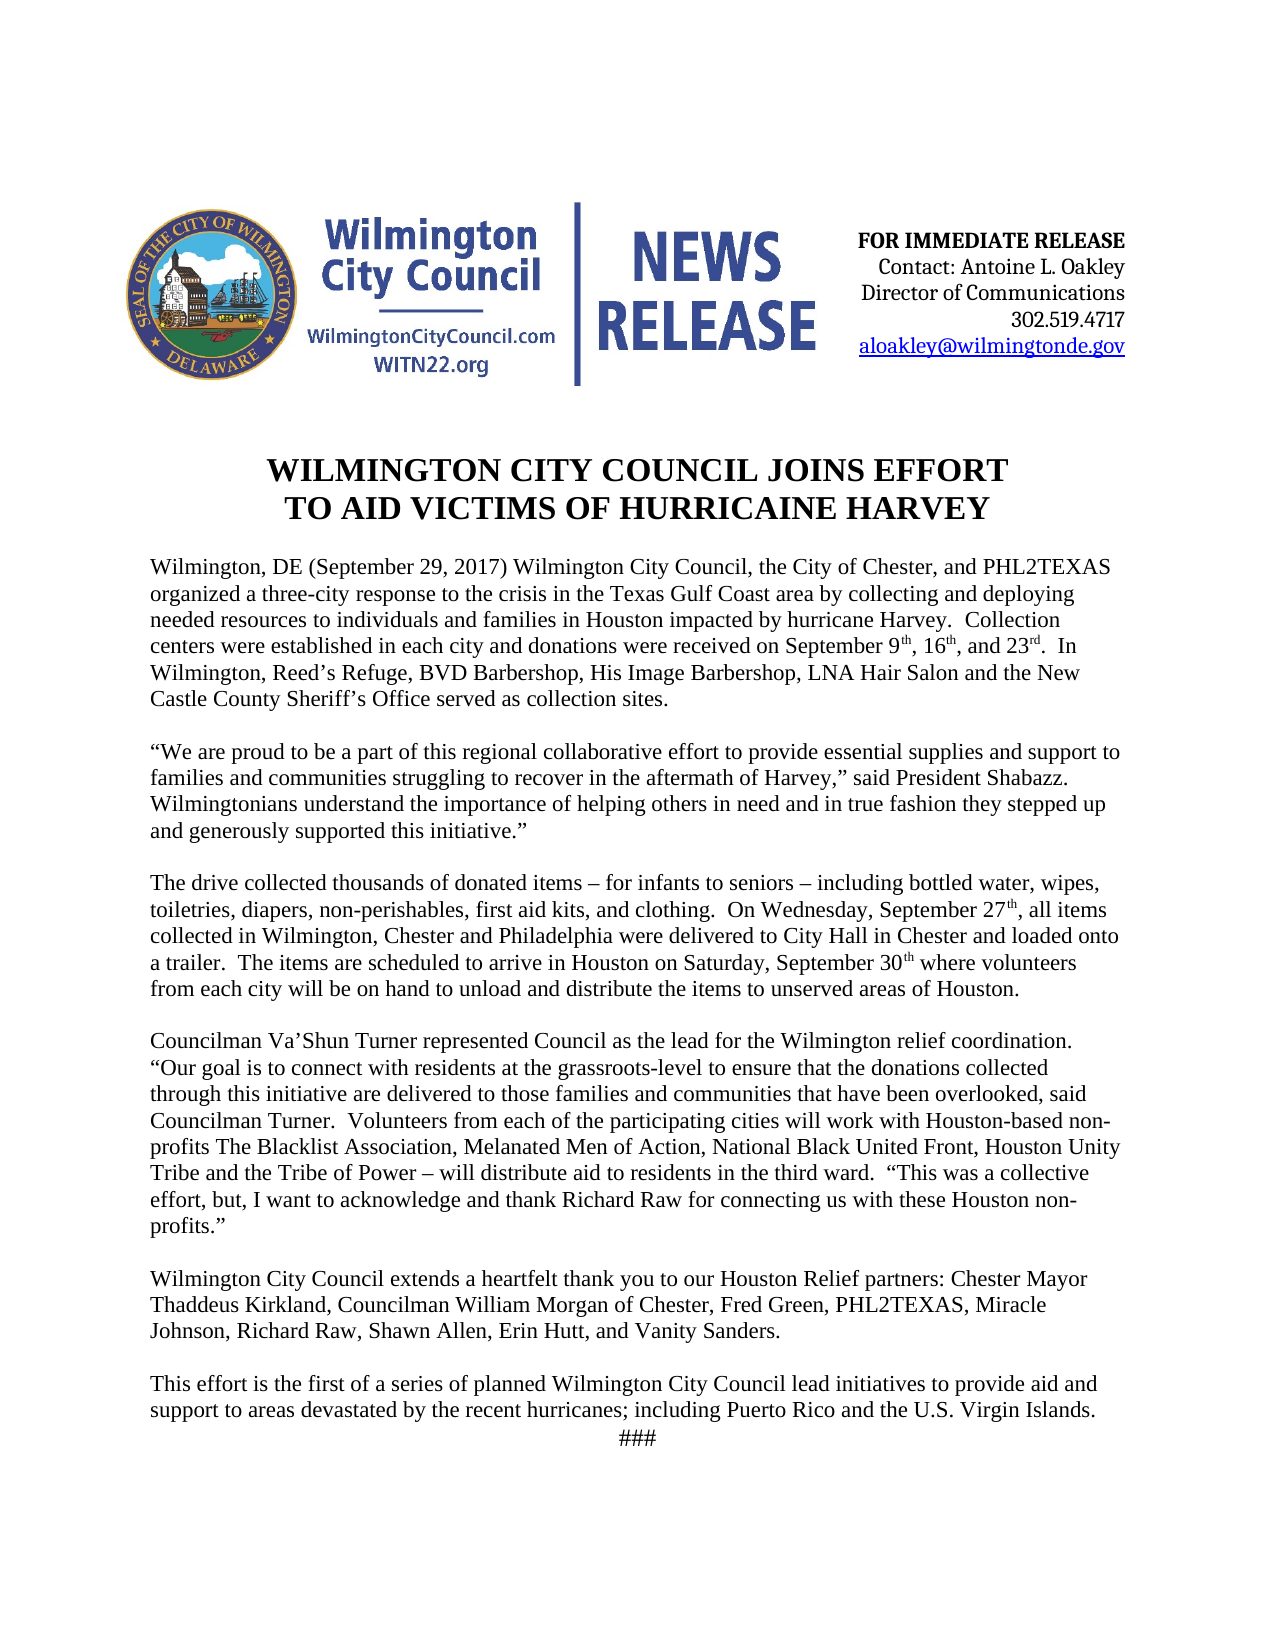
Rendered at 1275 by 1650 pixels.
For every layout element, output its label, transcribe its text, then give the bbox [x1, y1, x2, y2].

text FOR IMMEDIATE RELEASE [150, 227, 1125, 254]
text Contact: Antoine L. Oakley [150, 254, 1125, 280]
text Director of Communications [150, 280, 1125, 306]
picture [107, 150, 833, 440]
text Wilmington, DE (September 29, 2017) Wilmington City Council, the City of Chester, and PHL2TEXAS organized a three-city response to the crisis in the Texas Gulf Coast area by collecting and deploying needed resources to individuals and families in Houston impacted by hurricane Harvey. Collection centers were established in each city and donations were received on September 9th, 16th, and 23rd. In Wilmington, Reed’s Refuge, BVD Barbershop, His Image Barbershop, LNA Hair Salon and the New Castle County Sheriff’s Office served as collection sites. [150, 553, 1125, 711]
text 302.519.4717 [150, 306, 1125, 333]
text TO AID VICTIMS OF HURRICAINE HARVEY [150, 488, 1125, 527]
text Councilman Va’Shun Turner represented Council as the lead for the Wilmington relief coordination. “Our goal is to connect with residents at the grassroots-level to ensure that the donations collected through this initiative are delivered to those families and communities that have been overlooked, said Councilman Turner. Volunteers from each of the participating cities will work with Houston-based non-profits The Blacklist Association, Melanated Men of Action, National Black United Front, Houston Unity Tribe and the Tribe of Power – will distribute aid to residents in the third ward. “This was a collective effort, but, I want to acknowledge and thank Richard Raw for connecting us with these Houston non-profits.” [150, 1028, 1125, 1238]
text “We are proud to be a part of this regional collaborative effort to provide essential supplies and support to families and communities struggling to recover in the aftermath of Harvey,” said President Shabazz. Wilmingtonians understand the importance of helping others in need and in true fashion they stepped up and generously supported this initiative.” [150, 738, 1125, 843]
text The drive collected thousands of donated items – for infants to seniors – including bottled water, wipes, toiletries, diapers, non-perishables, first aid kits, and clothing. On Wednesday, September 27th, all items collected in Wilmington, Chester and Philadelphia were delivered to City Hall in Chester and loaded onto a trailer. The items are scheduled to arrive in Houston on Saturday, September 30th where volunteers from each city will be on hand to unload and distribute the items to unserved areas of Houston. [150, 869, 1125, 1001]
text This effort is the first of a series of planned Wilmington City Council lead initiatives to provide aid and support to areas devastated by the recent hurricanes; including Puerto Rico and the U.S. Virgin Islands. [150, 1370, 1125, 1423]
text ### [150, 1423, 1125, 1452]
text Wilmington City Council extends a heartfelt thank you to our Houston Relief partners: Chester Mayor Thaddeus Kirkland, Councilman William Morgan of Chester, Fred Green, PHL2TEXAS, Miracle Johnson, Richard Raw, Shawn Allen, Erin Hutt, and Vanity Sanders. [150, 1265, 1125, 1344]
text aloakley@wilmingtonde.gov [150, 333, 1125, 359]
text WILMINGTON CITY COUNCIL JOINS EFFORT [150, 450, 1125, 488]
